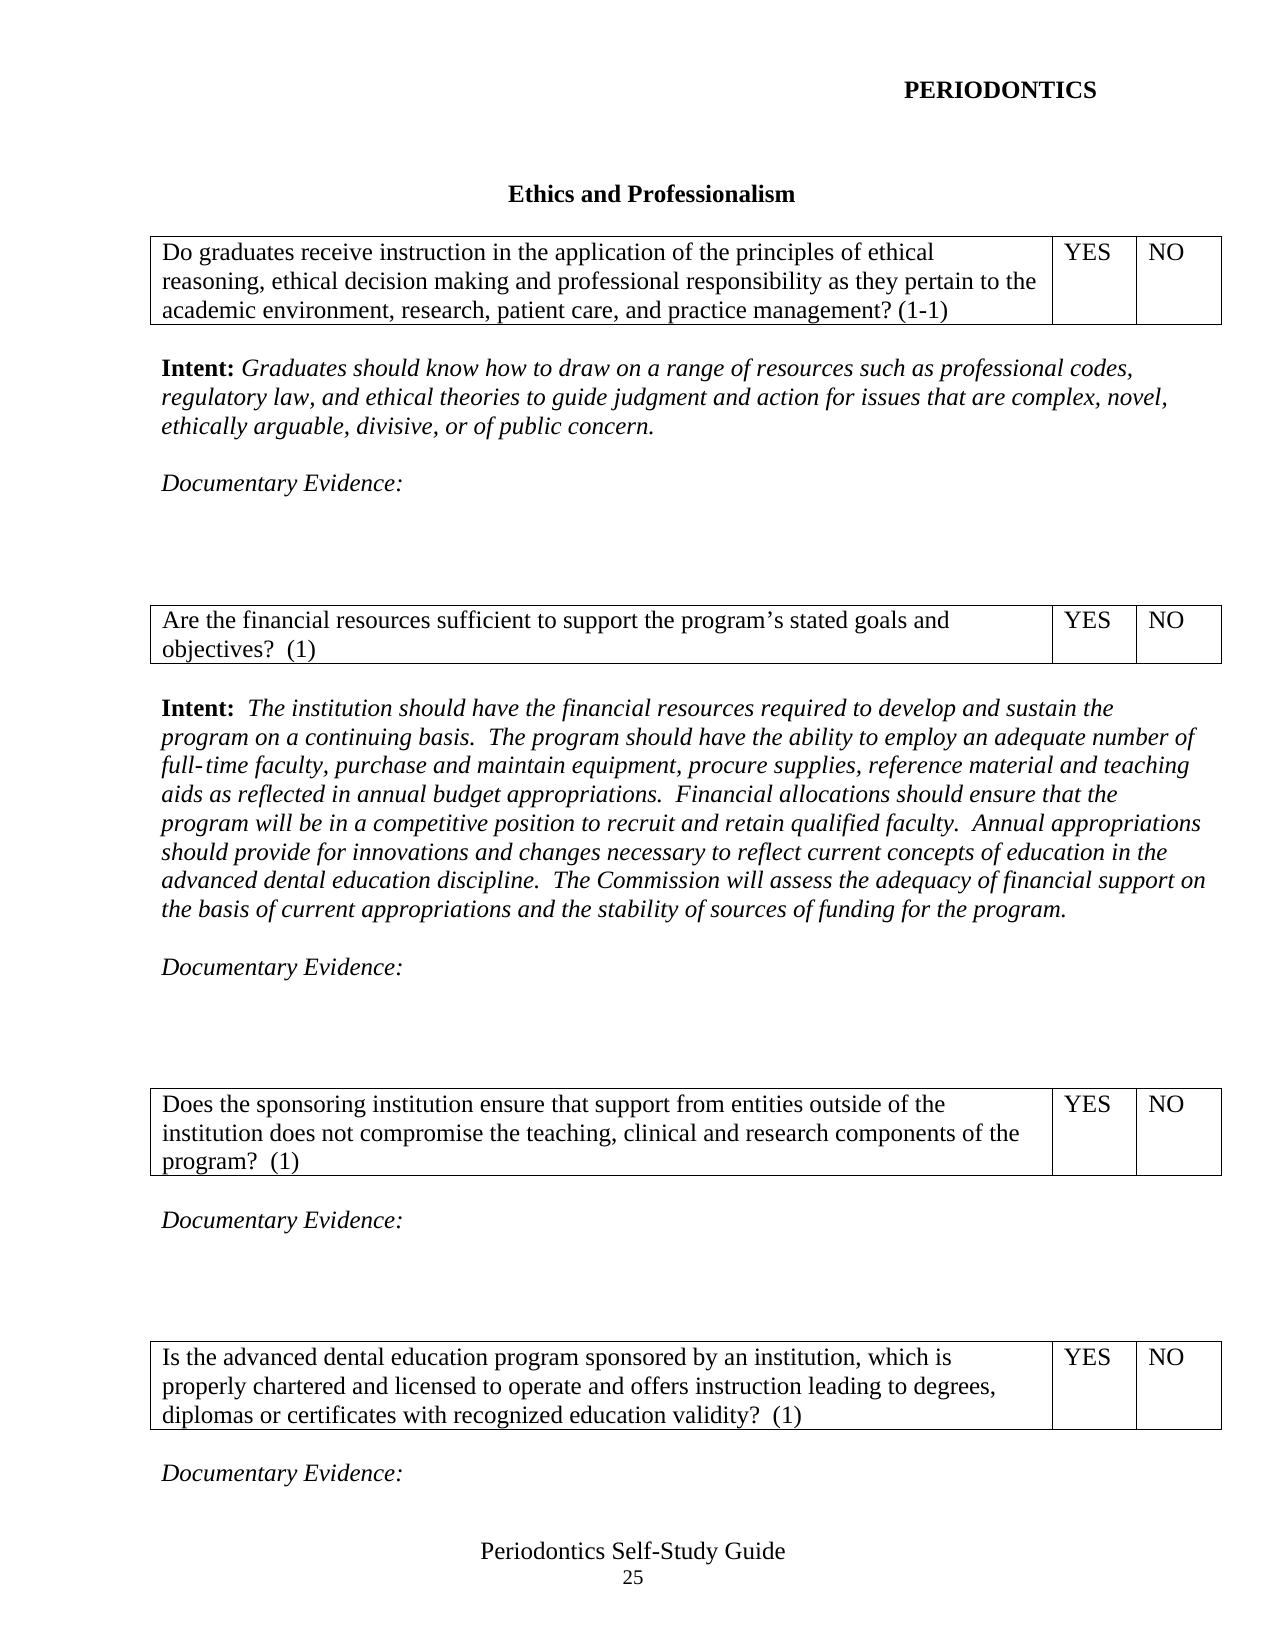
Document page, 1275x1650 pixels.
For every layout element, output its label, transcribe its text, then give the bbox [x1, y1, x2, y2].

table_header YES [1053, 1089, 1136, 1175]
table_header Documentary Evidence: [150, 1430, 1221, 1487]
table_header Intent: The institution should have the financial resources required to develop and sustain the program on a continuing basis. The program should have the ability to employ an adequate number of full-time faculty, purchase and maintain equipment, procure supplies, reference material and teaching aids as reflected in annual budget appropriations. Financial allocations should ensure that the program will be in a competitive position to recruit and retain qualified faculty. Annual appropriations should provide for innovations and changes necessary to reflect current concepts of education in the advanced dental education discipline. The Commission will assess the adequacy of financial support on the basis of current appropriations and the stability of sources of funding for the program. Documentary Evidence: [150, 664, 1221, 980]
table_header Is the advanced dental education program sponsored by an institution, which is properly chartered and licensed to operate and offers instruction leading to degrees, diplomas or certificates with recognized education validity? (1) [151, 1342, 1052, 1428]
table_header Are the financial resources sufficient to support the program’s stated goals and objectives? (1) [151, 606, 1052, 663]
table_header YES [1053, 237, 1136, 323]
table_header NO [1137, 1342, 1221, 1428]
table_header YES [1053, 606, 1136, 663]
table_header Intent: Graduates should know how to draw on a range of resources such as professional codes, regulatory law, and ethical theories to guide judgment and action for issues that are complex, novel, ethically arguable, divisive, or of public concern. Documentary Evidence: [150, 325, 1251, 497]
text Ethics and Professionalism [150, 179, 1153, 207]
table_header Documentary Evidence: [150, 1176, 1221, 1234]
table_header NO [1137, 606, 1221, 663]
table_header Does the sponsoring institution ensure that support from entities outside of the institution does not compromise the teaching, clinical and research components of the program? (1) [151, 1089, 1052, 1175]
table_header NO [1137, 237, 1221, 323]
table_header Do graduates receive instruction in the application of the principles of ethical reasoning, ethical decision making and professional responsibility as they pertain to the academic environment, research, patient care, and practice management? (1-1) [151, 237, 1052, 323]
table_header NO [1137, 1089, 1221, 1175]
table_header YES [1053, 1342, 1136, 1428]
